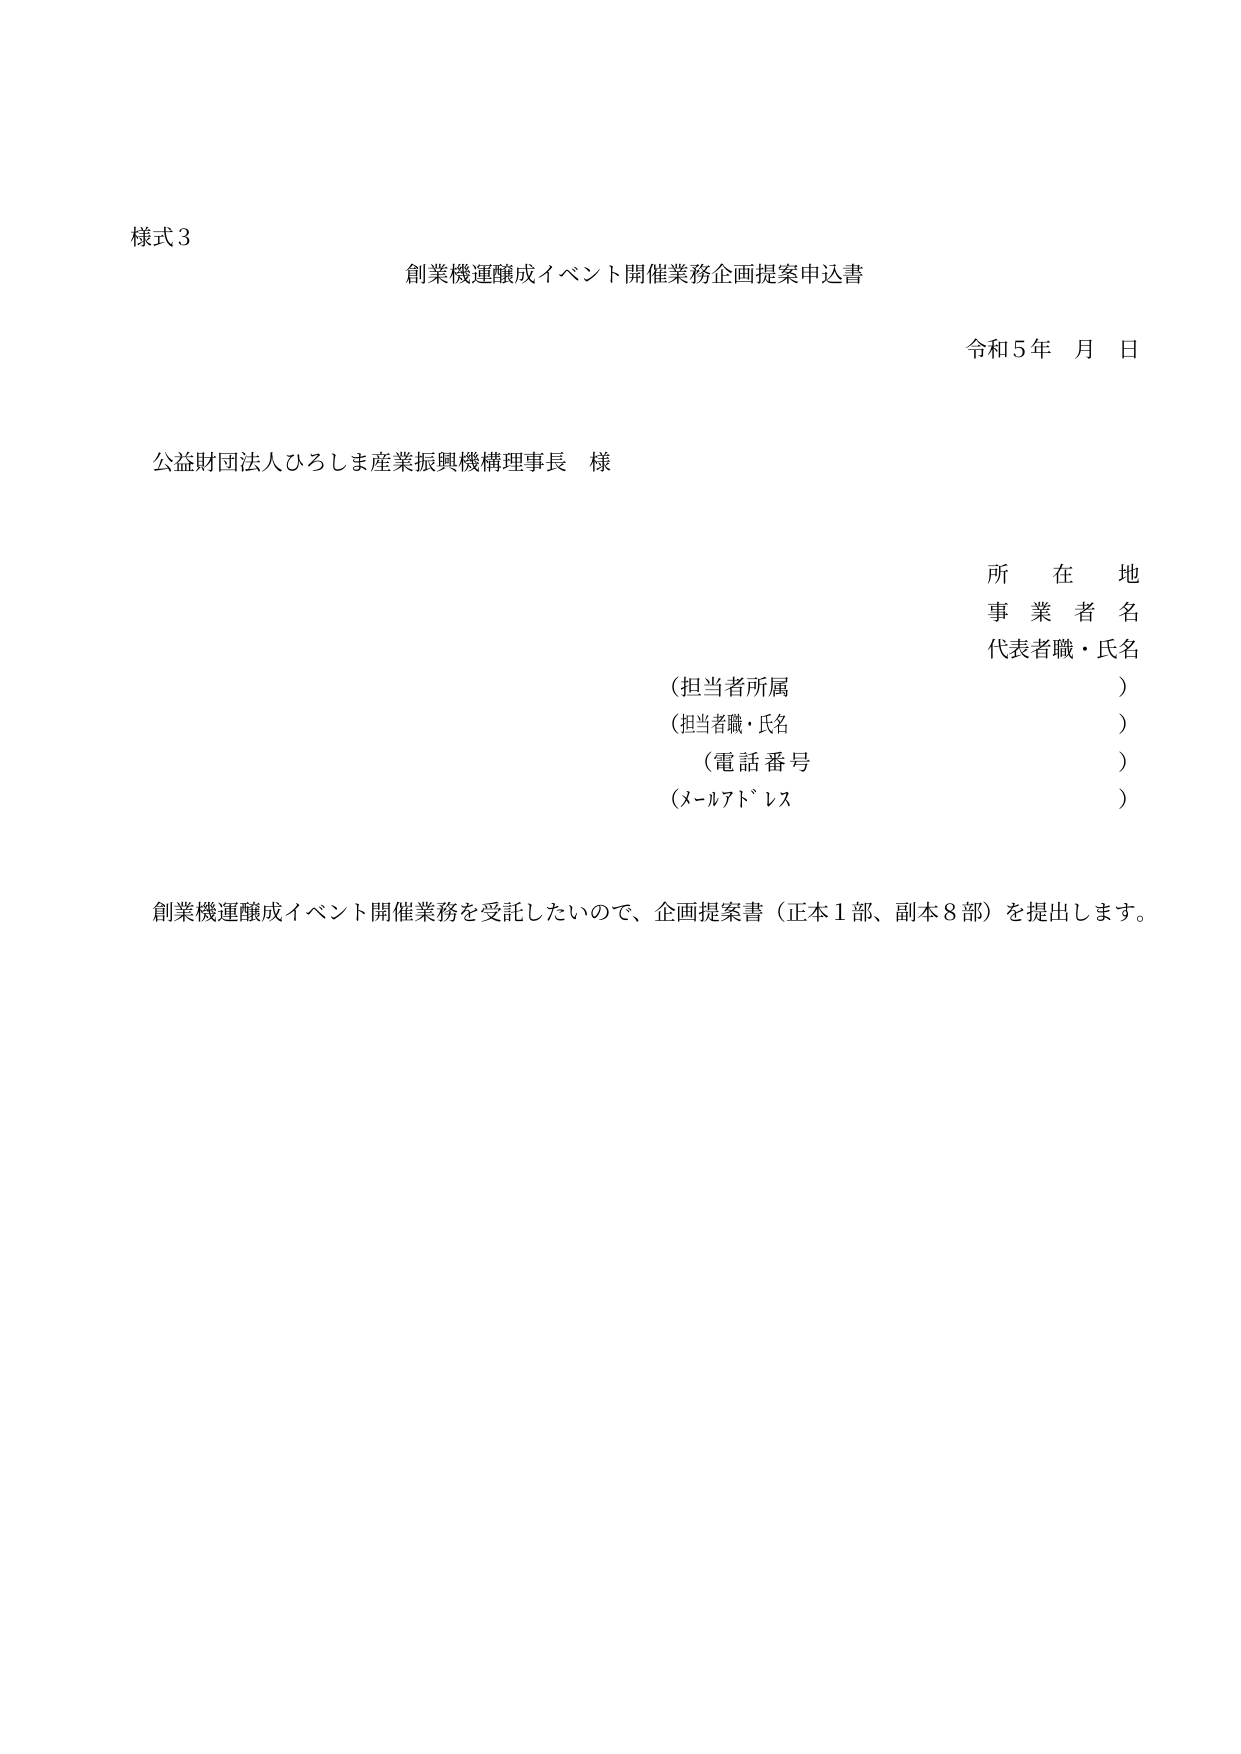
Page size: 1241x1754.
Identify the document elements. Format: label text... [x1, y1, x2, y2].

text 代表者職・氏名 [130, 629, 1140, 667]
text 所 在 地 [130, 554, 1140, 592]
text 創業機運醸成イベント開催業務企画提案申込書 [130, 254, 1140, 292]
text （担当者職・氏名 ） [130, 704, 1140, 742]
text 様式３ [130, 217, 1140, 254]
text 公益財団法人ひろしま産業振興機構理事長 様 [130, 442, 1140, 479]
text 令和５年 月 日 [130, 329, 1140, 367]
text （ﾒｰﾙｱﾄﾞﾚｽ ） [130, 779, 1140, 817]
text 事 業 者 名 [130, 592, 1140, 629]
text （電話番号 ） [130, 742, 1140, 779]
text 創業機運醸成イベント開催業務を受託したいので、企画提案書（正本１部、副本８部）を提出します。 [130, 892, 1140, 929]
text （担当者所属 ） [130, 667, 1140, 704]
